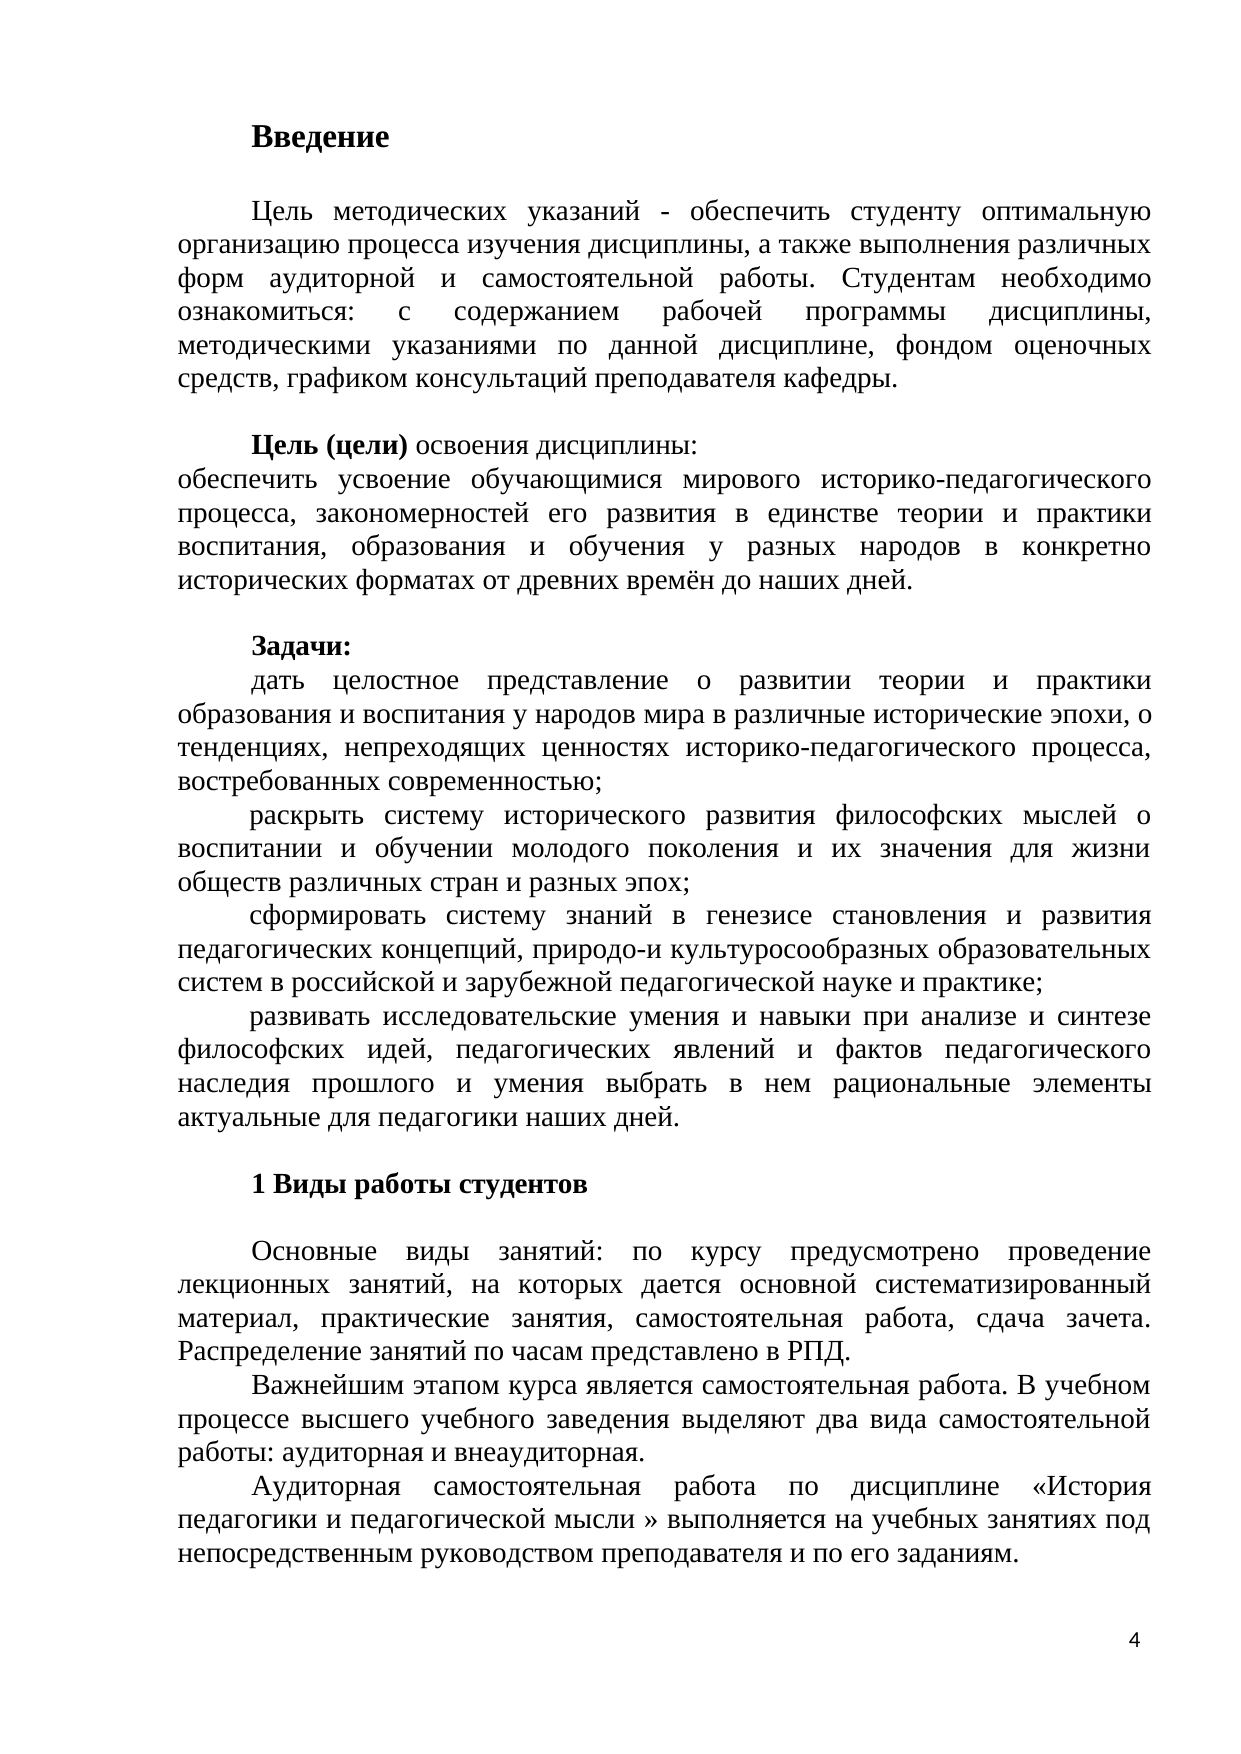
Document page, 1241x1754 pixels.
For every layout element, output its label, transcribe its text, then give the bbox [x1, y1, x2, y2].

text раскрыть систему исторического развития философских мыслей о воспитании и обучении молодого поколения и их значения для жизни обществ различных стран и разных эпох; [177, 797, 1152, 897]
text Важнейшим этапом курса является самостоятельная работа. В учебном процессе высшего учебного заведения выделяют два вида самостоятельной работы: аудиторная и внеаудиторная. [177, 1367, 1152, 1468]
text дать целостное представление о развитии теории и практики образования и воспитания у народов мира в различные исторические эпохи, о тенденциях, непреходящих ценностях историко-педагогического процесса, востребованных современностью; [177, 662, 1152, 797]
subtitle Задачи: [251, 629, 1192, 662]
text обеспечить усвоение обучающимися мирового историко-педагогического процесса, закономерностей его развития в единстве теории и практики воспитания, образования и обучения у разных народов в конкретно исторических форматах от древних времён до наших дней. [177, 461, 1152, 595]
text сформировать систему знаний в генезисе становления и развития педагогических концепций, природо-и культуросообразных образовательных систем в российской и зарубежной педагогической науке и практике; [177, 897, 1152, 998]
text Основные виды занятий: по курсу предусмотрено проведение лекционных занятий, на которых дается основной систематизированный материал, практические занятия, самостоятельная работа, сдача зачета. Распределение занятий по часам представлено в РПД. [177, 1233, 1152, 1367]
text Введение [251, 116, 1192, 154]
text Цель (цели) освоения дисциплины: [251, 428, 1192, 461]
text развивать исследовательские умения и навыки при анализе и синтезе философских идей, педагогических явлений и фактов педагогического наследия прошлого и умения выбрать в нем рациональные элементы актуальные для педагогики наших дней. [177, 998, 1152, 1132]
text Цель методических указаний - обеспечить студенту оптимальную организацию процесса изучения дисциплины, а также выполнения различных форм аудиторной и самостоятельной работы. Студентам необходимо ознакомиться: с содержанием рабочей программы дисциплины, методическими указаниями по данной дисциплине, фондом оценочных средств, графиком консультаций преподавателя кафедры. [177, 193, 1152, 394]
subtitle Виды работы студентов [251, 1166, 1192, 1199]
